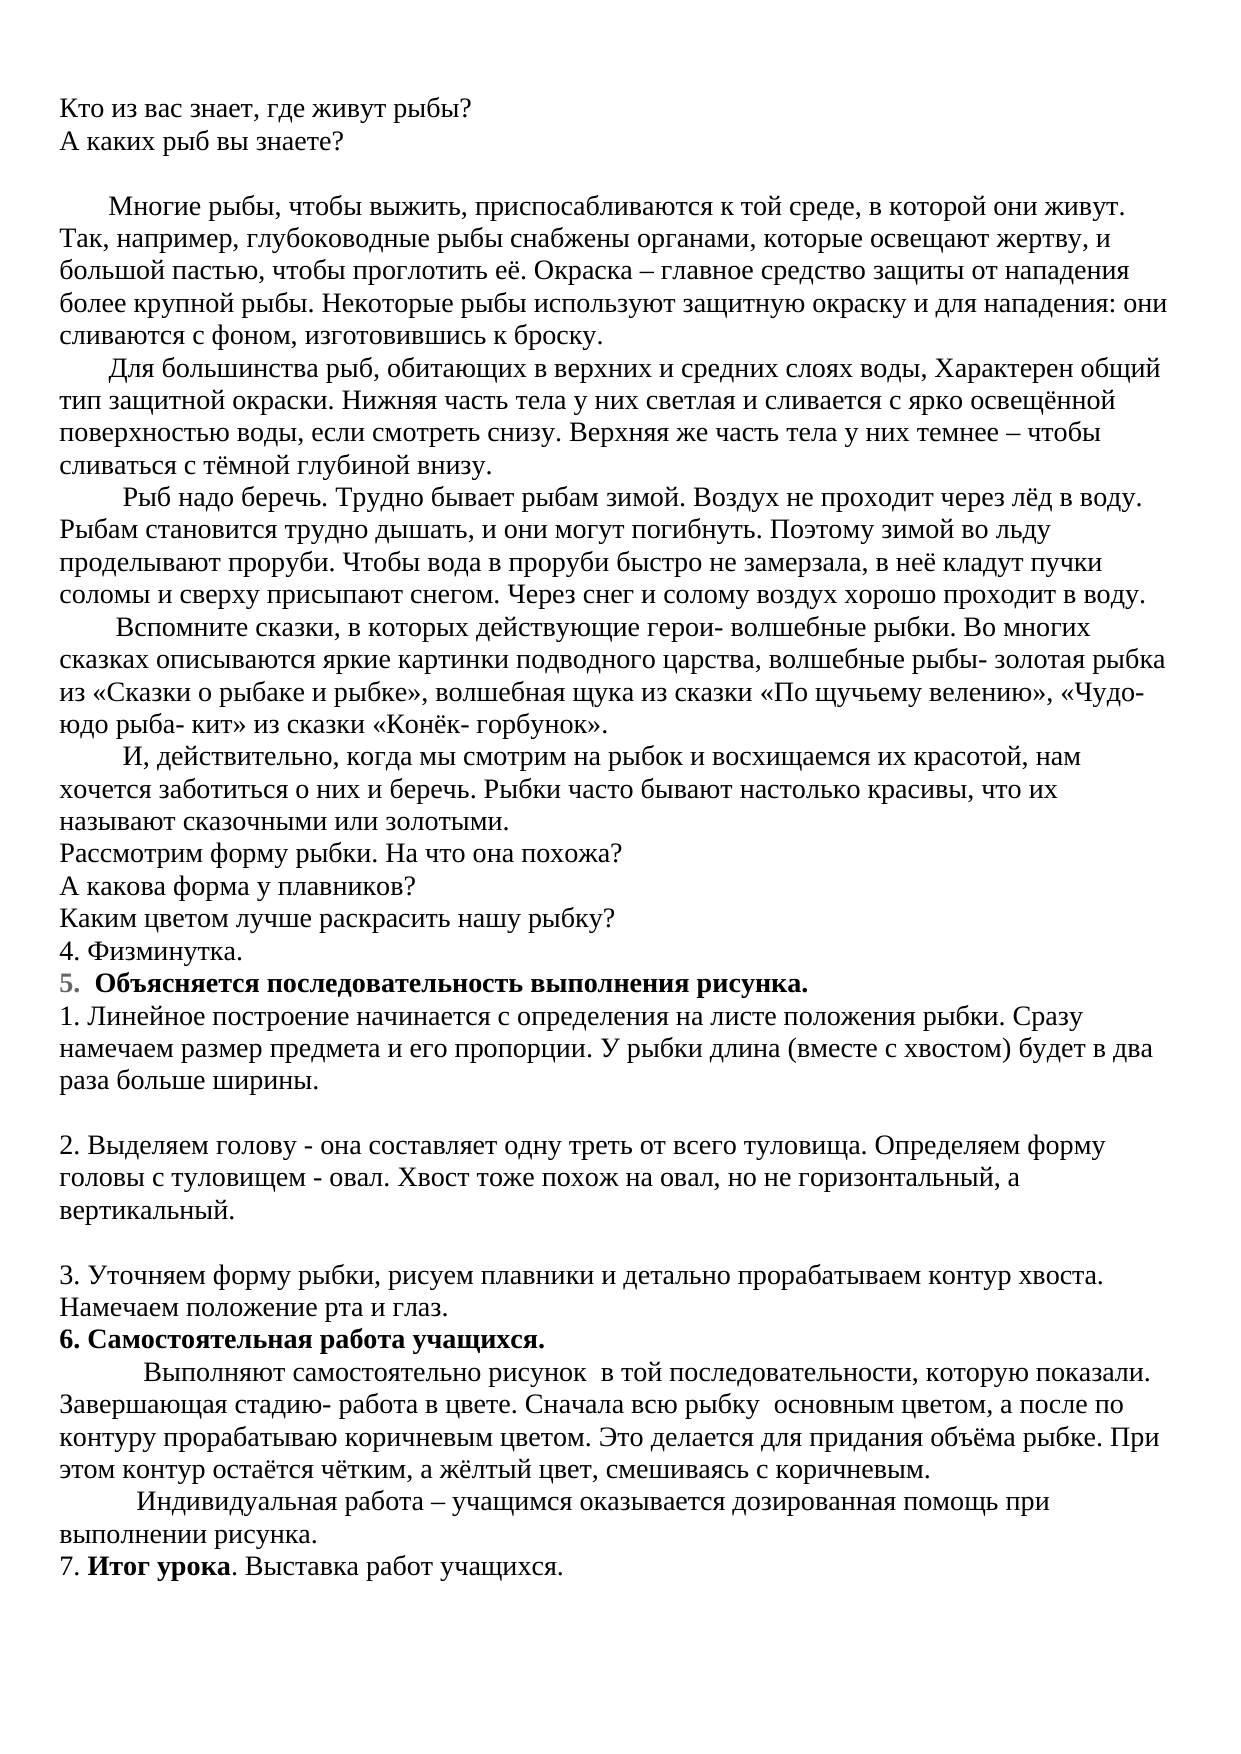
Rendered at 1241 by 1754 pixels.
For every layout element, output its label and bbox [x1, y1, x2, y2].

text [59, 59, 1181, 1642]
